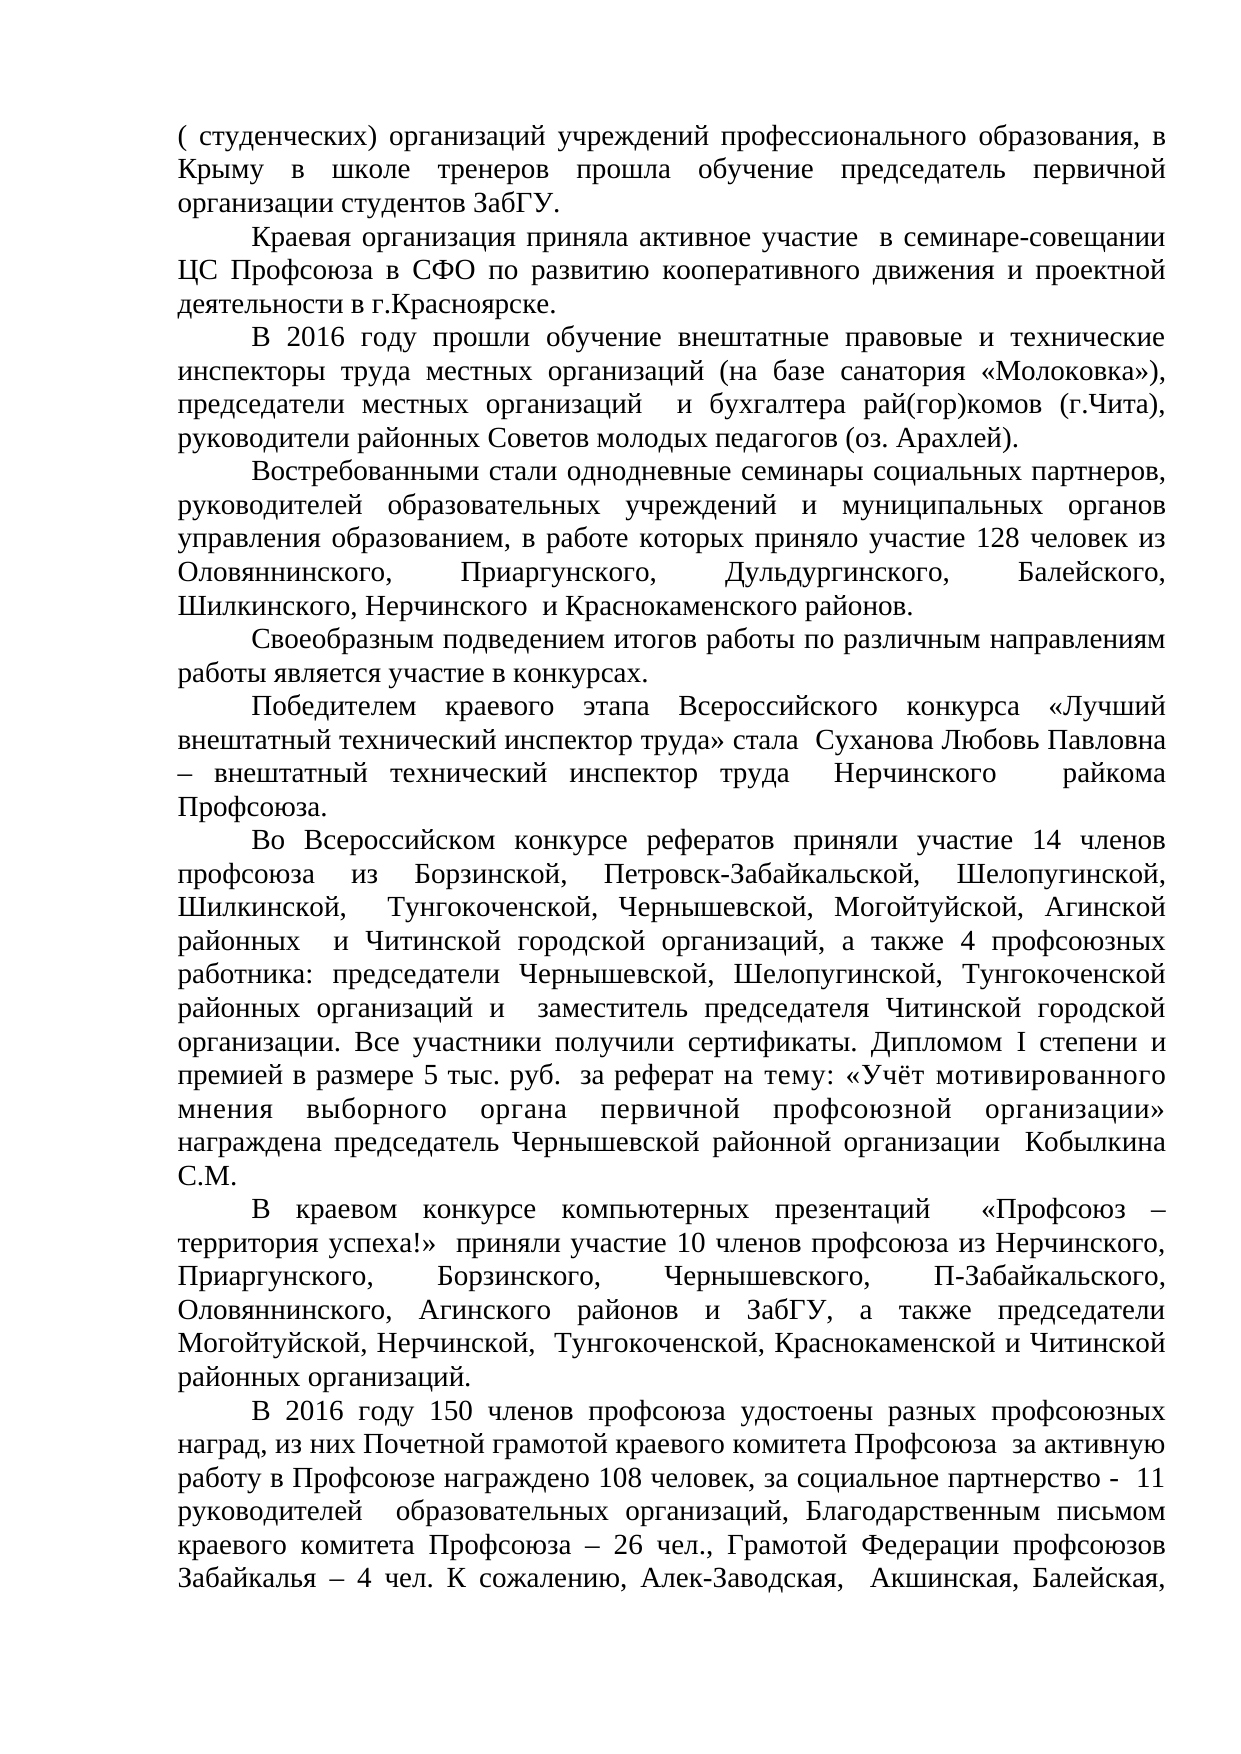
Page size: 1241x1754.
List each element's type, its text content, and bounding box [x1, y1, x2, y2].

text Победителем краевого этапа Всероссийского конкурса «Лучший внештатный технический инспектор труда» стала Суханова Любовь Павловна – внештатный технический инспектор труда Нерчинского райкома Профсоюза. [177, 688, 1167, 822]
text Во Всероссийском конкурсе рефератов приняли участие 14 членов профсоюза из Борзинской, Петровск-Забайкальской, Шелопугинской, Шилкинской, Тунгокоченской, Чернышевской, Могойтуйской, Агинской районных и Читинской городской организаций, а также 4 профсоюзных работника: председатели Чернышевской, Шелопугинской, Тунгокоченской районных организаций и заместитель председателя Читинской городской организации. Все участники получили сертификаты. Дипломом I степени и премией в размере 5 тыс. руб. за реферат на тему: «Учёт мотивированного мнения выборного органа первичной профсоюзной организации» награждена председатель Чернышевской районной организации Кобылкина С.М. [177, 822, 1167, 1191]
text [177, 118, 1167, 219]
text Востребованными стали однодневные семинары социальных партнеров, руководителей образовательных учреждений и муниципальных органов управления образованием, в работе которых приняло участие 128 человек из Оловяннинского, Приаргунского, Дульдургинского, Балейского, Шилкинского, Нерчинского и Краснокаменского районов. [177, 453, 1167, 621]
text В 2016 году прошли обучение внештатные правовые и технические инспекторы труда местных организаций (на базе санатория «Молоковка»), председатели местных организаций и бухгалтера рай(гор)комов (г.Чита), руководители районных Советов молодых педагогов (оз. Арахлей). [177, 319, 1167, 453]
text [177, 1393, 1167, 1594]
text Краевая организация приняла активное участие в семинаре-совещании ЦС Профсоюза в СФО по развитию кооперативного движения и проектной деятельности в г.Красноярске. [177, 219, 1167, 319]
text В краевом конкурсе компьютерных презентаций «Профсоюз – территория успеха!» приняли участие 10 членов профсоюза из Нерчинского, Приаргунского, Борзинского, Чернышевского, П-Забайкальского, Оловяннинского, Агинского районов и ЗабГУ, а также председатели Могойтуйской, Нерчинской, Тунгокоченской, Краснокаменской и Читинской районных организаций. [177, 1191, 1167, 1393]
text Своеобразным подведением итогов работы по различным направлениям работы является участие в конкурсах. [177, 621, 1167, 688]
